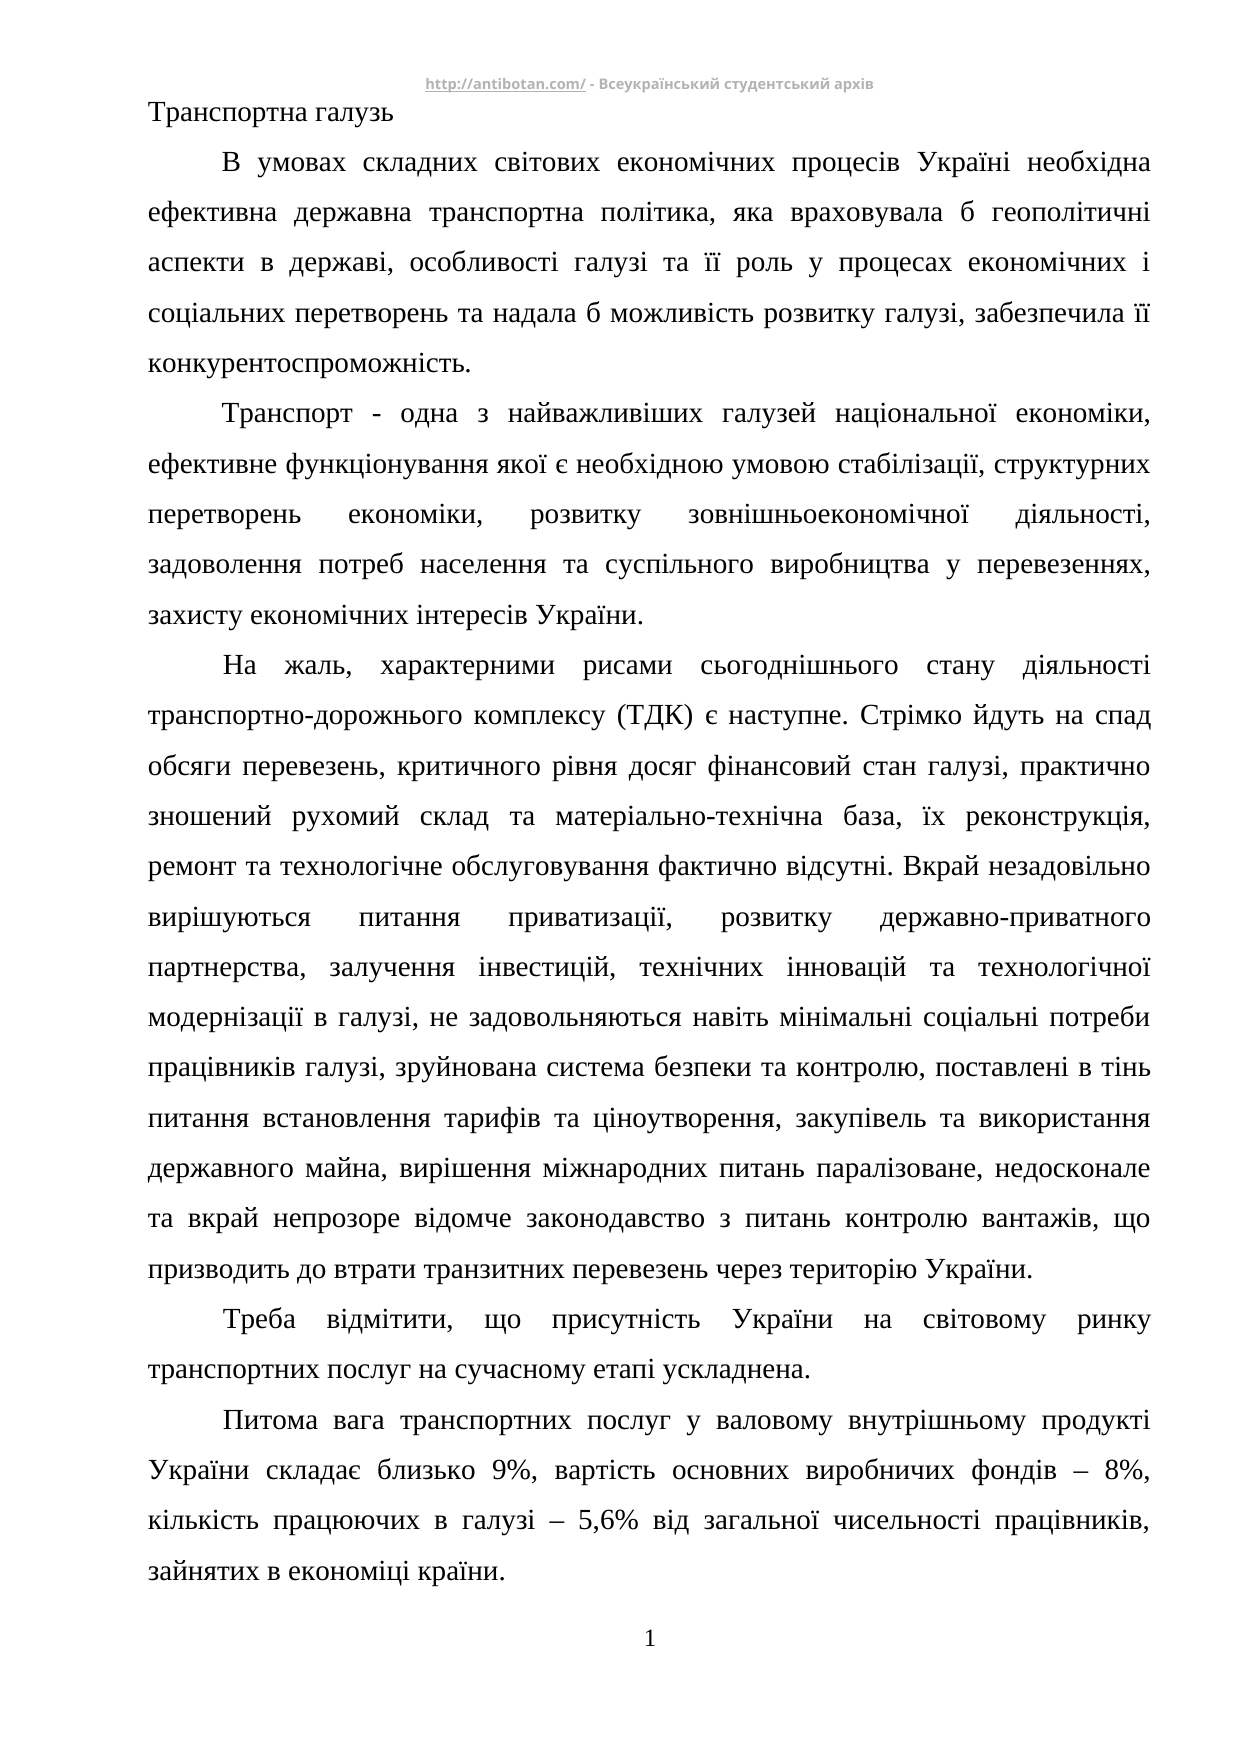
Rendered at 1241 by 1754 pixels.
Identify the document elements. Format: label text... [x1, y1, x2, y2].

text В умовах складних світових економічних процесів Україні необхідна ефективна державна транспортна політика, яка враховувала б геополітичні аспекти в державі, особливості галузі та її роль у процесах економічних і соціальних перетворень та надала б можливість розвитку галузі, забезпечила її конкурентоспроможність. [148, 144, 1152, 379]
text Питома вага транспортних послуг у валовому внутрішньому продукті України складає близько 9%, вартість основних виробничих фондів – 8%, кількість працюючих в галузі – 5,6% від загальної чисельності працівників, зайнятих в економіці країни. [148, 1402, 1152, 1586]
text Транспорт - одна з найважливіших галузей національної економіки, ефективне функціонування якої є необхідною умовою стабілізації, структурних перетворень економіки, розвитку зовнішньоекономічної діяльності, задоволення потреб населення та суспільного виробництва у перевезеннях, захисту економічних інтересів України. [148, 396, 1152, 630]
text На жаль, характерними рисами сьогоднішнього стану діяльності транспортно-дорожнього комплексу (ТДК) є наступне. Стрімко йдуть на спад обсяги перевезень, критичного рівня досяг фінансовий стан галузі, практично зношений рухомий склад та матеріально-технічна база, їх реконструкція, ремонт та технологічне обслуговування фактично відсутні. Вкрай незадовільно вирішуються питання приватизації, розвитку державно-приватного партнерства, залучення інвестицій, технічних інновацій та технологічної модернізації в галузі, не задовольняються навіть мінімальні соціальні потреби працівників галузі, зруйнована система безпеки та контролю, поставлені в тінь питання встановлення тарифів та ціноутворення, закупівель та використання державного майна, вирішення міжнародних питань паралізоване, недосконале та вкрай непрозоре відомче законодавство з питань контролю вантажів, що призводить до втрати транзитних перевезень через територію України. [148, 647, 1152, 1284]
text Треба відмітити, що присутність України на світовому ринку транспортних послуг на сучасному етапі ускладнена. [148, 1301, 1152, 1385]
text Транспортна галузь [148, 94, 1152, 127]
